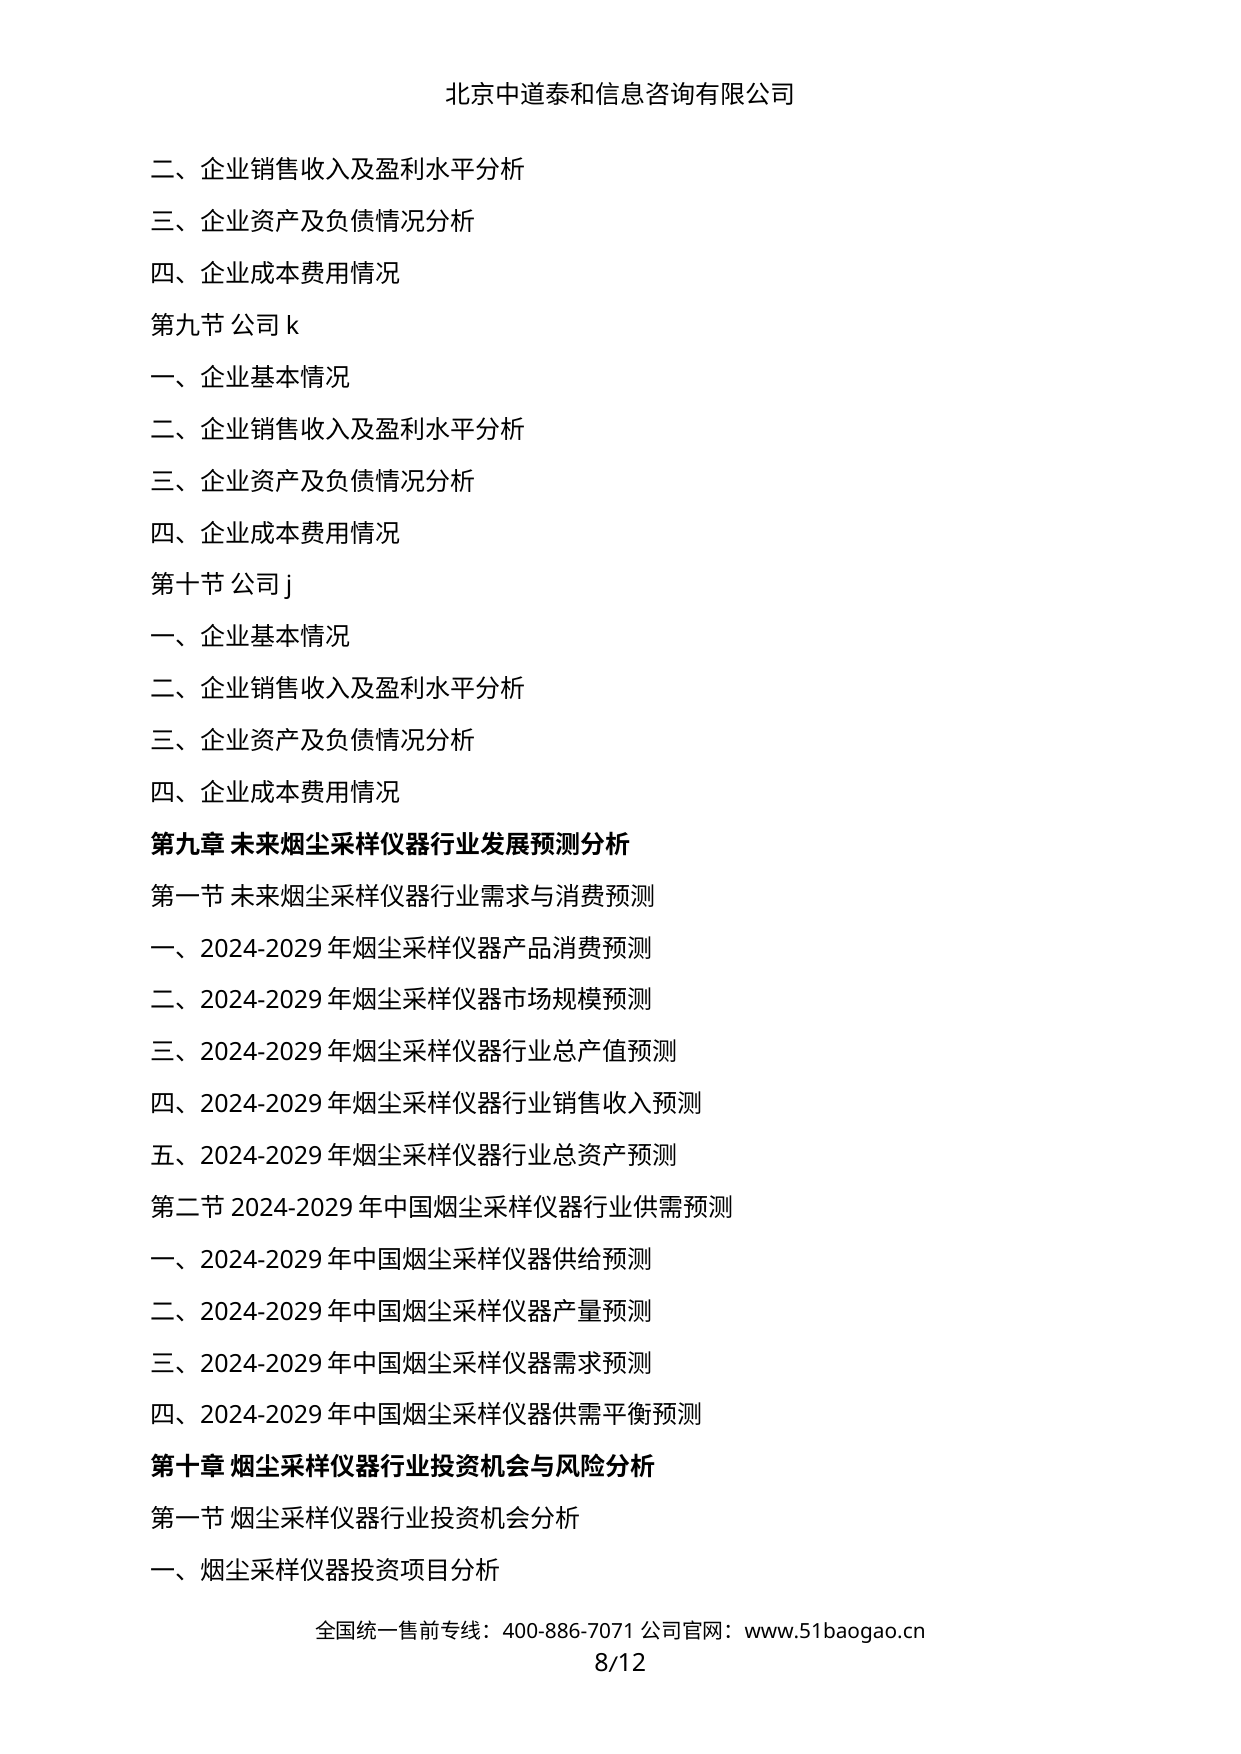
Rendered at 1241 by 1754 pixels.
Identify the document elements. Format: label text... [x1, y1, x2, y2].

text 一、2024-2029年烟尘采样仪器产品消费预测 [150, 928, 1090, 964]
text 五、2024-2029年烟尘采样仪器行业总资产预测 [150, 1136, 1090, 1172]
text 三、企业资产及负债情况分析 [150, 721, 1090, 757]
text 第一节 烟尘采样仪器行业投资机会分析 [150, 1499, 1090, 1535]
text 第九节 公司k [150, 306, 1090, 342]
text 第十章 烟尘采样仪器行业投资机会与风险分析 [150, 1447, 1090, 1483]
text 三、2024-2029年中国烟尘采样仪器需求预测 [150, 1343, 1090, 1379]
text 四、企业成本费用情况 [150, 513, 1090, 549]
text 第九章 未来烟尘采样仪器行业发展预测分析 [150, 824, 1090, 861]
text 二、企业销售收入及盈利水平分析 [150, 409, 1090, 446]
text 四、企业成本费用情况 [150, 772, 1090, 809]
text 二、企业销售收入及盈利水平分析 [150, 150, 1090, 186]
text 一、企业基本情况 [150, 357, 1090, 394]
text 二、企业销售收入及盈利水平分析 [150, 669, 1090, 705]
text 一、烟尘采样仪器投资项目分析 [150, 1551, 1090, 1587]
text 三、企业资产及负债情况分析 [150, 461, 1090, 497]
text 二、2024-2029年烟尘采样仪器市场规模预测 [150, 980, 1090, 1016]
text 三、2024-2029年烟尘采样仪器行业总产值预测 [150, 1032, 1090, 1068]
text 四、2024-2029年中国烟尘采样仪器供需平衡预测 [150, 1395, 1090, 1431]
text 二、2024-2029年中国烟尘采样仪器产量预测 [150, 1291, 1090, 1327]
text 四、企业成本费用情况 [150, 254, 1090, 290]
text 四、2024-2029年烟尘采样仪器行业销售收入预测 [150, 1084, 1090, 1120]
text 第十节 公司j [150, 565, 1090, 601]
text 一、2024-2029年中国烟尘采样仪器供给预测 [150, 1239, 1090, 1276]
text 第一节 未来烟尘采样仪器行业需求与消费预测 [150, 876, 1090, 912]
text 一、企业基本情况 [150, 617, 1090, 653]
text 三、企业资产及负债情况分析 [150, 202, 1090, 238]
text 第二节 2024-2029年中国烟尘采样仪器行业供需预测 [150, 1187, 1090, 1224]
